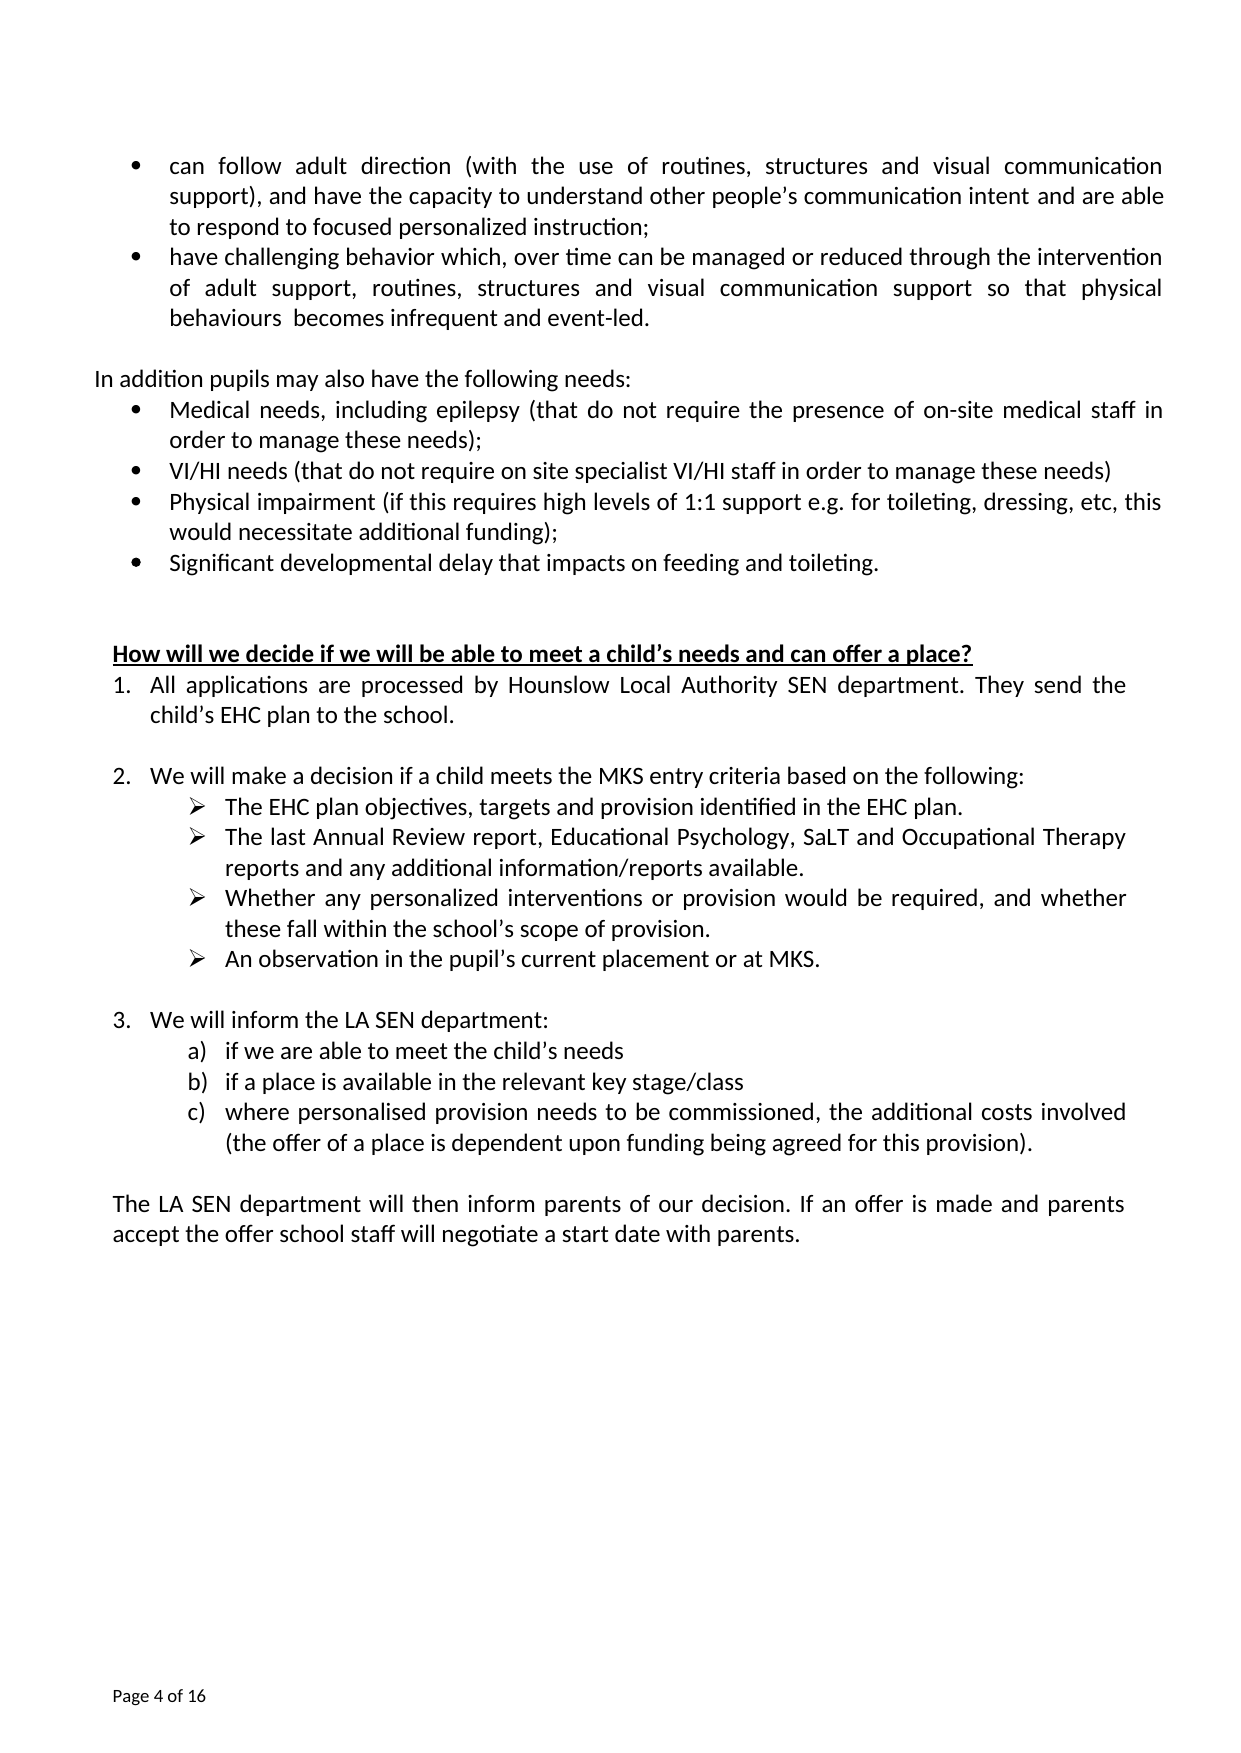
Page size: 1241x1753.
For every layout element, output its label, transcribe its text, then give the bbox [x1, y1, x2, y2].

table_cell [83, 150, 1176, 608]
list We will inform the LA SEN department: [112, 1004, 1128, 1035]
list if a place is available in the relevant key stage/class [187, 1066, 1128, 1096]
list We will make a decision if a child meets the MKS entry criteria based on the following: [112, 760, 1128, 791]
list The last Annual Review report, Educational Psychology, SaLT and Occupational Therapy reports and any additional information/reports available. [187, 821, 1128, 882]
list The EHC plan objectives, targets and provision identified in the EHC plan. [187, 791, 1128, 821]
text How will we decide if we will be able to meet a child’s needs and can offer a place? [112, 638, 1128, 669]
list Whether any personalized interventions or provision would be required, and whether these fall within the school’s scope of provision. [187, 882, 1128, 943]
list where personalised provision needs to be commissioned, the additional costs involved (the offer of a place is dependent upon funding being agreed for this provision). [187, 1096, 1128, 1157]
list if we are able to meet the child’s needs [187, 1035, 1128, 1066]
text The LA SEN department will then inform parents of our decision. If an offer is made and parents accept the offer school staff will negotiate a start date with parents. [112, 1188, 1128, 1249]
list An observation in the pupil’s current placement or at MKS. [187, 943, 1128, 974]
list All applications are processed by Hounslow Local Authority SEN department. They send the child’s EHC plan to the school. [112, 669, 1128, 730]
